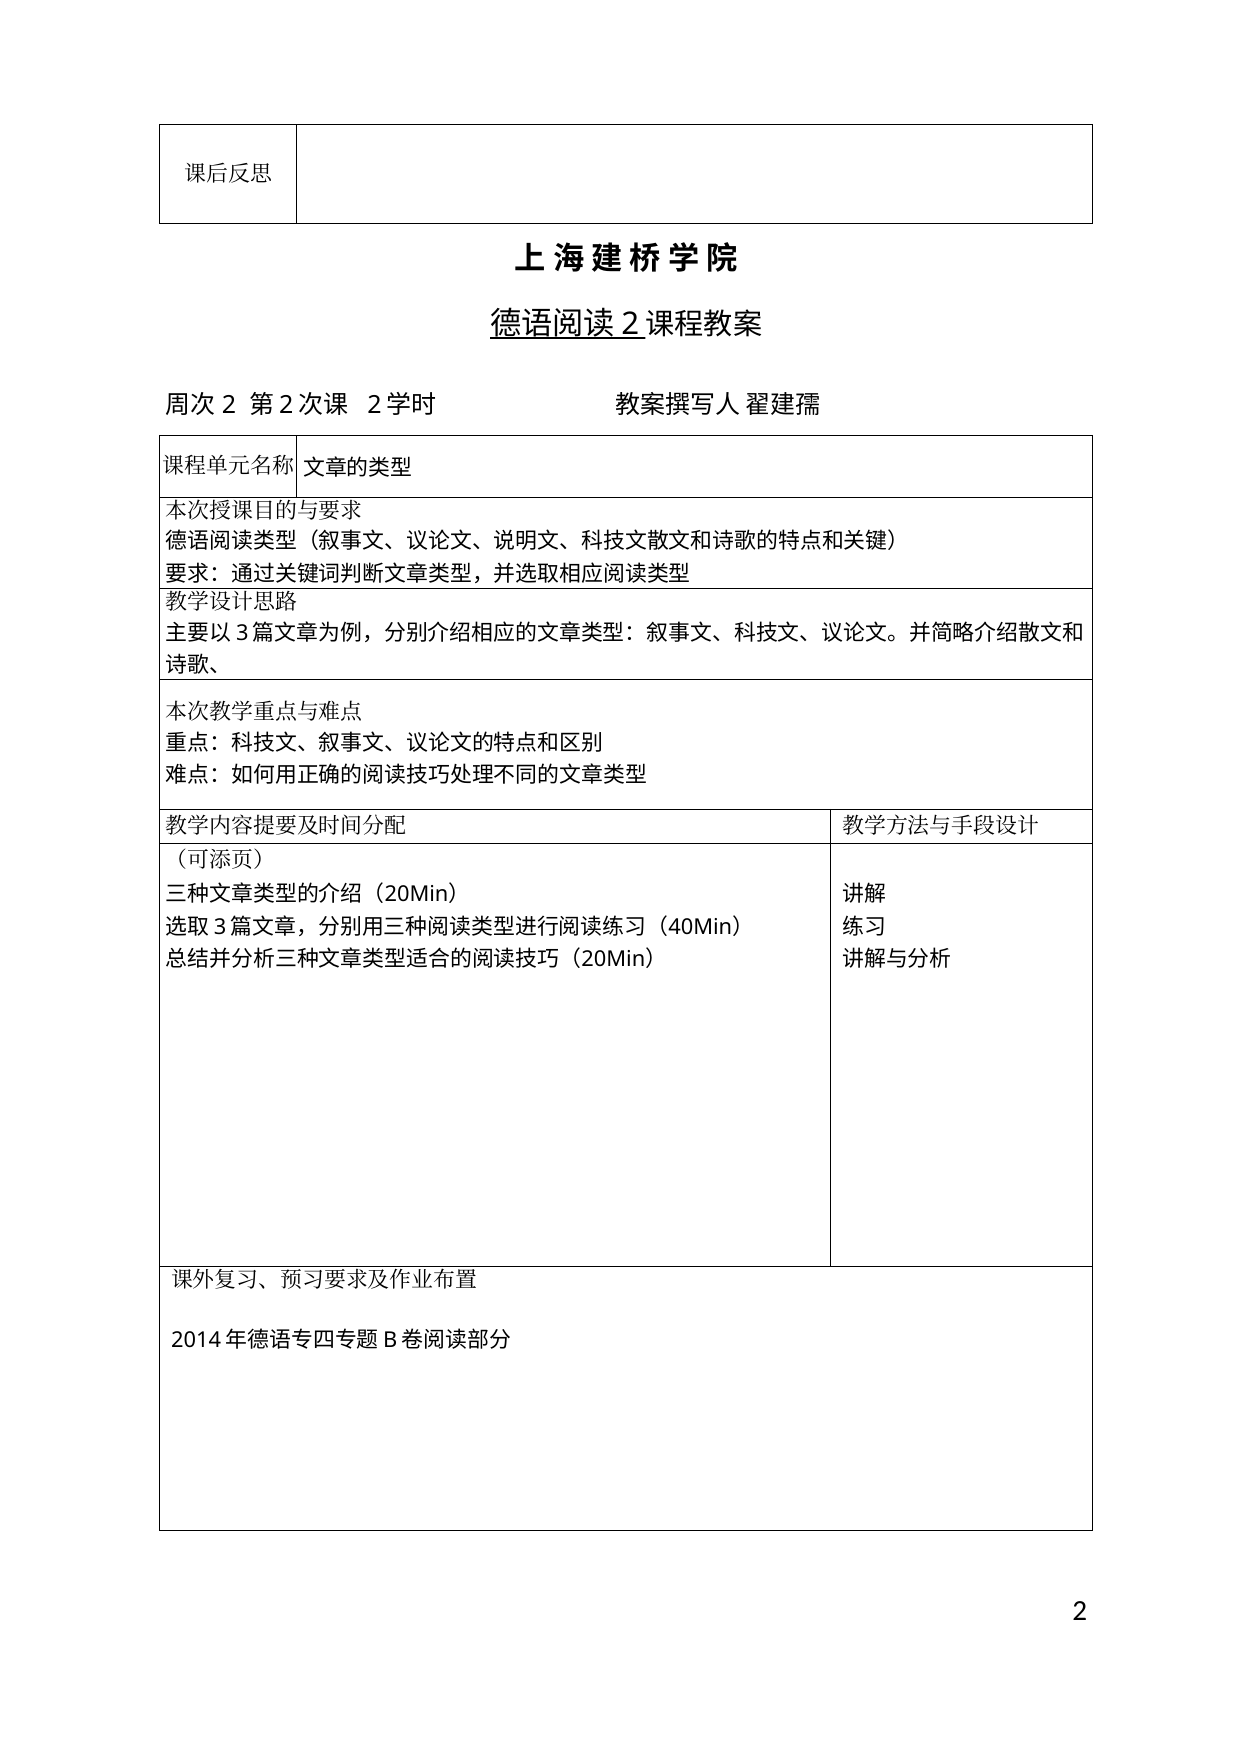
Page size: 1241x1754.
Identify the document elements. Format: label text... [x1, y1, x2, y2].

table_cell 教学方法与手段设计 [831, 810, 1092, 842]
table_cell 本次教学重点与难点 重点：科技文、叙事文、议论文的特点和区别 难点：如何用正确的阅读技巧处理不同的文章类型 [160, 680, 1092, 809]
table_cell [297, 125, 1092, 222]
table_cell 本次授课目的与要求 德语阅读类型（叙事文、议论文、说明文、科技文散文和诗歌的特点和关键） 要求：通过关键词判断文章类型，并选取相应阅读类型 [160, 498, 1092, 588]
table_cell 课后反思 [160, 125, 296, 222]
table_cell 教学设计思路 主要以3篇文章为例，分别介绍相应的文章类型：叙事文、科技文、议论文。并简略介绍散文和诗歌、 [160, 589, 1092, 679]
text 德语阅读2课程教案 [165, 288, 1087, 353]
table_cell （可添页） 三种文章类型的介绍（20Min） 选取3篇文章，分别用三种阅读类型进行阅读练习（40Min） 总结并分析三种文章类型适合的阅读技巧（20Min） [160, 844, 830, 1266]
text 上 海 建 桥 学 院 [165, 224, 1087, 288]
table_header 文章的类型 [297, 436, 1092, 497]
text 周次 2 第2次课 2学时 教案撰写人 翟建孺 [165, 370, 1087, 435]
table_cell 教学内容提要及时间分配 [160, 810, 830, 842]
table_cell 讲解 练习 讲解与分析 [831, 844, 1092, 1266]
table_cell 课外复习、预习要求及作业布置 2014年德语专四专题B卷阅读部分 [160, 1267, 1092, 1530]
table_header 课程单元名称 [160, 436, 296, 497]
